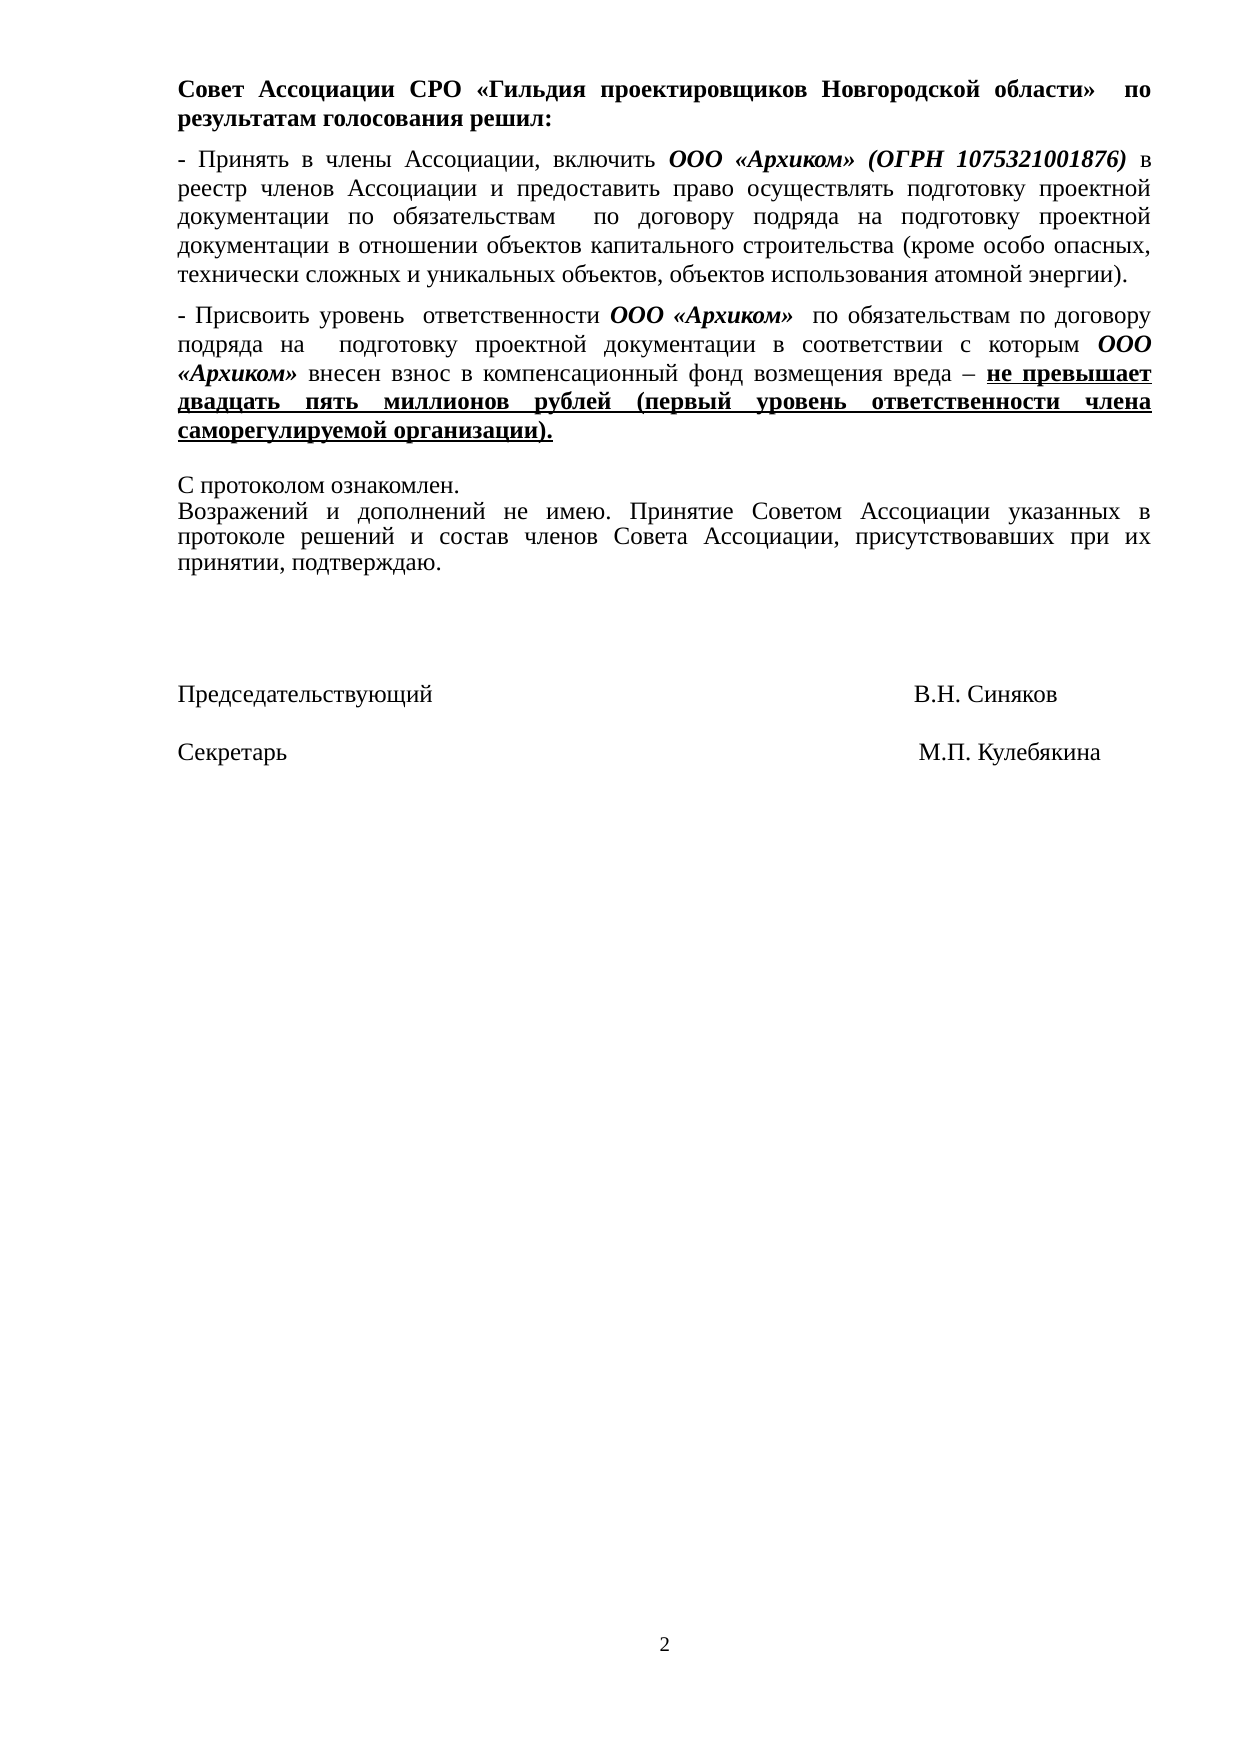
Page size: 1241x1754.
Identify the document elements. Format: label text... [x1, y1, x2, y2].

text - Присвоить уровень ответственности ООО «Архиком» по обязательствам по договору подряда на подготовку проектной документации в соответствии с которым ООО «Архиком» внесен взнос в компенсационный фонд возмещения вреда – не превышает двадцать пять миллионов рублей (первый уровень ответственности члена саморегулируемой организации). [177, 300, 1152, 411]
text Совет Ассоциации СРО «Гильдия проектировщиков Новгородской области» по результатам голосования решил: [177, 74, 1152, 131]
text Председательствующий В.Н. Синяков [177, 679, 1152, 708]
text - Присвоить уровень ответственности ООО «Архиком» по обязательствам по договору подряда на подготовку проектной документации в соответствии с которым ООО «Архиком» внесен взнос в компенсационный фонд возмещения вреда – не превышает двадцать пять миллионов рублей (первый уровень ответственности члена саморегулируемой организации). [177, 413, 1152, 444]
text - Принять в члены Ассоциации, включить ООО «Архиком» (ОГРН 1075321001876) в реестр членов Ассоциации и предоставить право осуществлять подготовку проектной документации по обязательствам по договору подряда на подготовку проектной документации в отношении объектов капитального строительства (кроме особо опасных, технически сложных и уникальных объектов, объектов использования атомной энергии). [177, 144, 1152, 288]
text С протоколом ознакомлен. [177, 473, 1152, 498]
text Секретарь М.П. Кулебякина [177, 737, 1152, 766]
text Возражений и дополнений не имею. Принятие Советом Ассоциации указанных в протоколе решений и состав членов Совета Ассоциации, присутствовавших при их принятии, подтверждаю. [177, 498, 1152, 576]
